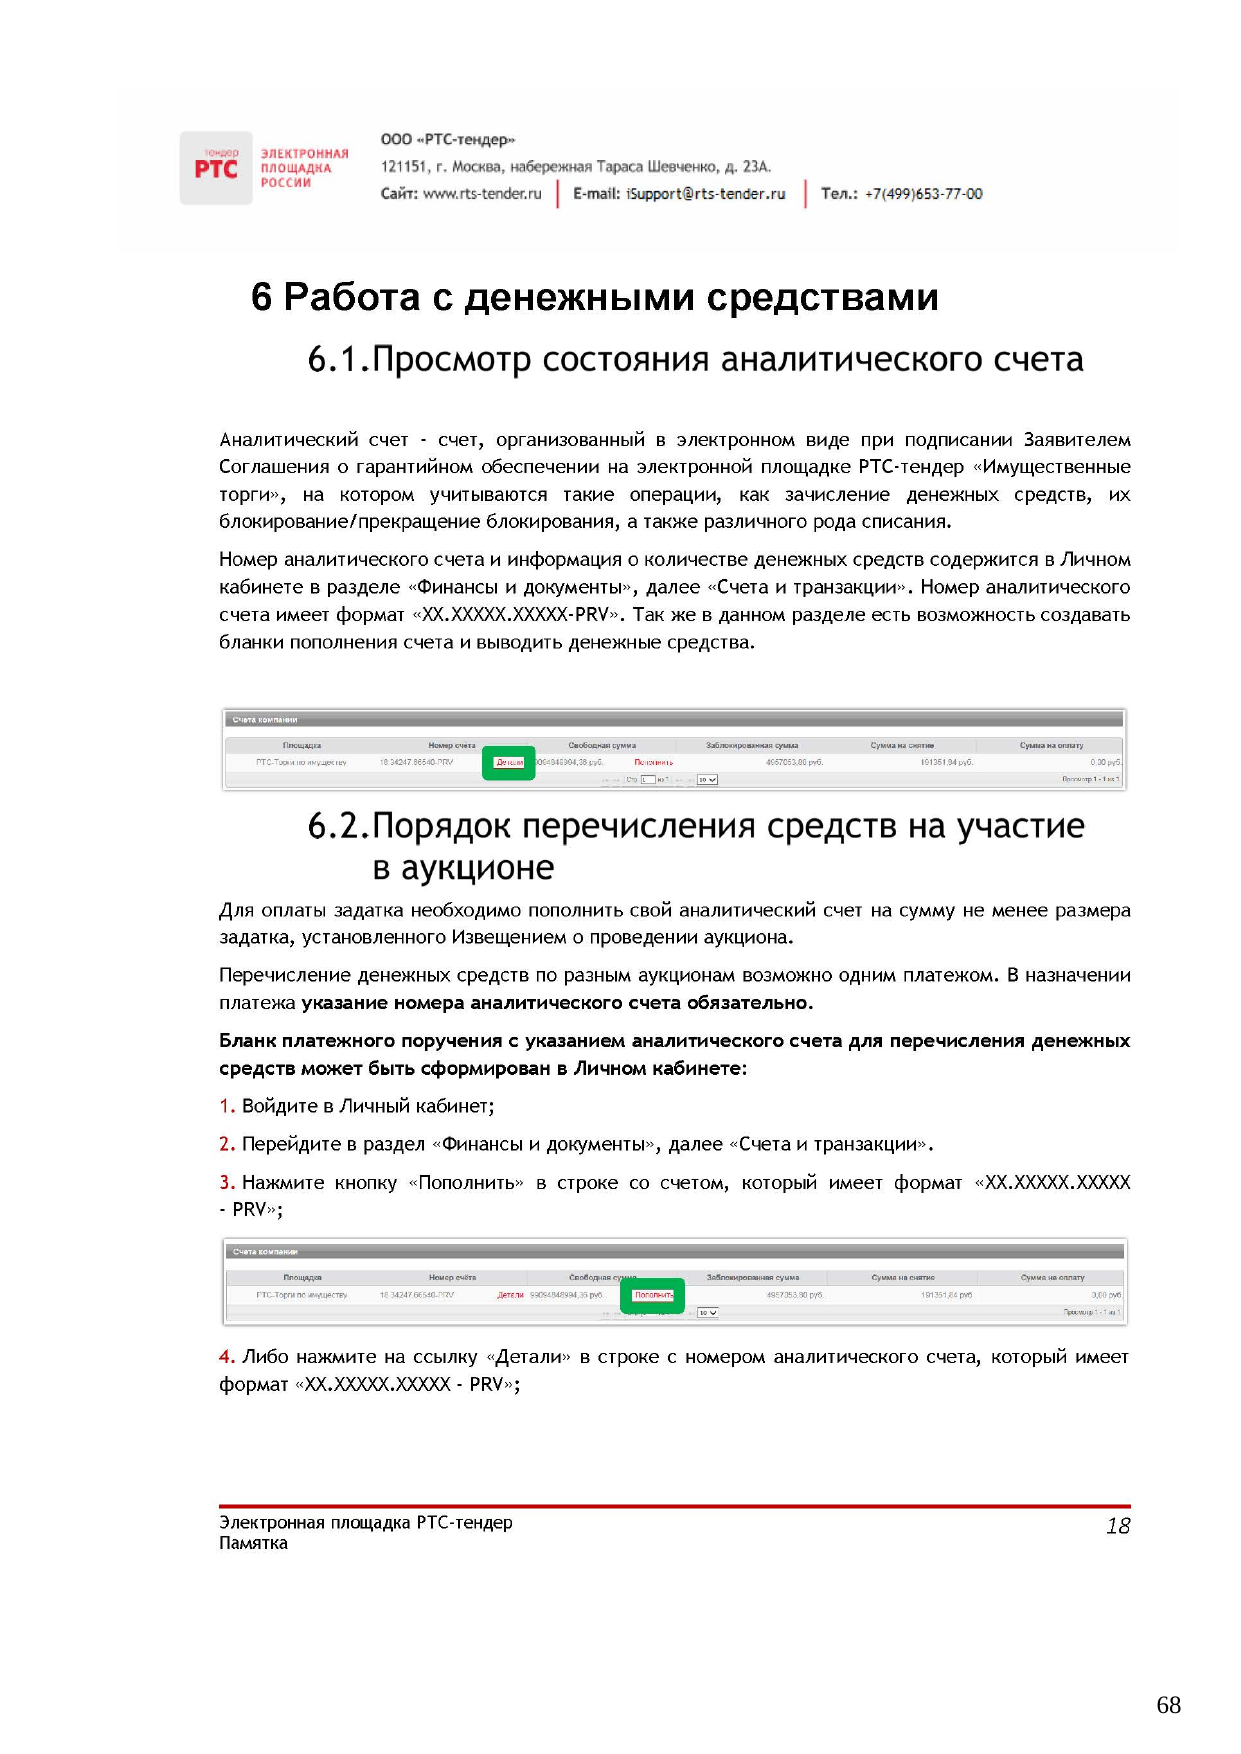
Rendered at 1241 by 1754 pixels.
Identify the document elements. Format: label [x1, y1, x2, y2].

picture [118, 88, 1181, 1591]
